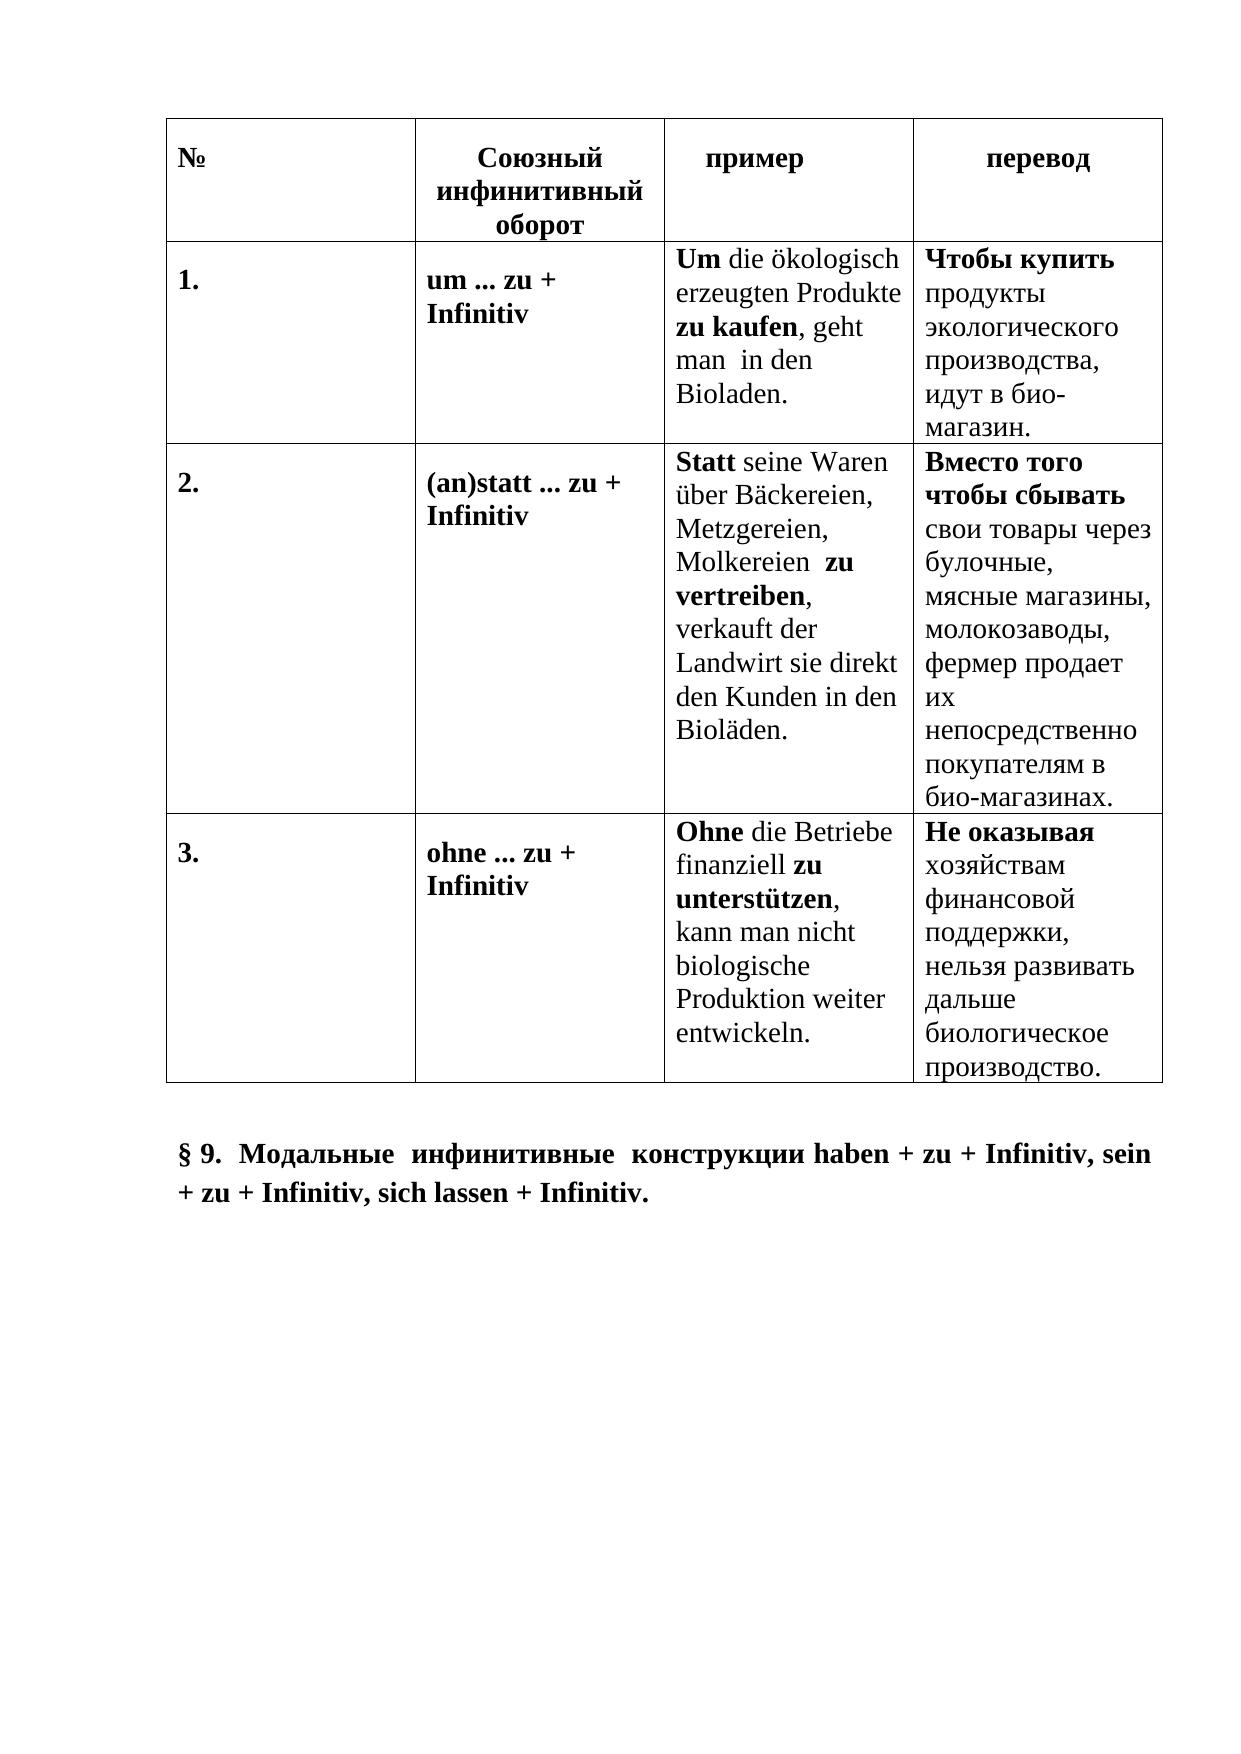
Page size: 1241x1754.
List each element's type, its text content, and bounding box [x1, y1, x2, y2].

table_cell 1. [167, 242, 415, 443]
subtitle § 9. Модальные инфинитивные конструкции haben + zu + Infinitiv, sein + zu + Infinitiv, sich lassen + Infinitiv. [177, 1136, 1152, 1208]
table_header Союзный инфинитивный оборот [416, 119, 664, 241]
table_cell ohne ... zu + Infinitiv [416, 814, 664, 1082]
table_cell Не оказывая хозяйствам финансовой поддержки, нельзя развивать дальше биологическое производство. [914, 814, 1162, 1082]
table_cell um ... zu + Infinitiv [416, 242, 664, 443]
table_header № [167, 119, 415, 241]
table_cell Um die ökologisch erzeugten Produkte zu kaufen, geht man in den Bioladen. [665, 242, 913, 443]
table_header перевод [914, 119, 1162, 241]
table_cell 2. [167, 444, 415, 813]
table_cell Вместо того чтобы сбывать свои товары через булочные, мясные магазины, молокозаводы, фермер продает их непосредственно покупателям в био-магазинах. [914, 444, 1162, 813]
table_header пример [665, 119, 913, 241]
table_cell (an)statt ... zu + Infinitiv [416, 444, 664, 813]
table_cell Чтобы купить продукты экологического производства, идут в био-магазин. [914, 242, 1162, 443]
table_cell Statt seine Waren über Bäckereien, Metzgereien, Molkereien zu vertreiben, verkauft der Landwirt sie direkt den Kunden in den Bioläden. [665, 444, 913, 813]
table_cell 3. [167, 814, 415, 1082]
table_cell Ohne die Betriebe finanziell zu unterstützen, kann man nicht biologische Produktion weiter entwickeln. [665, 814, 913, 1082]
